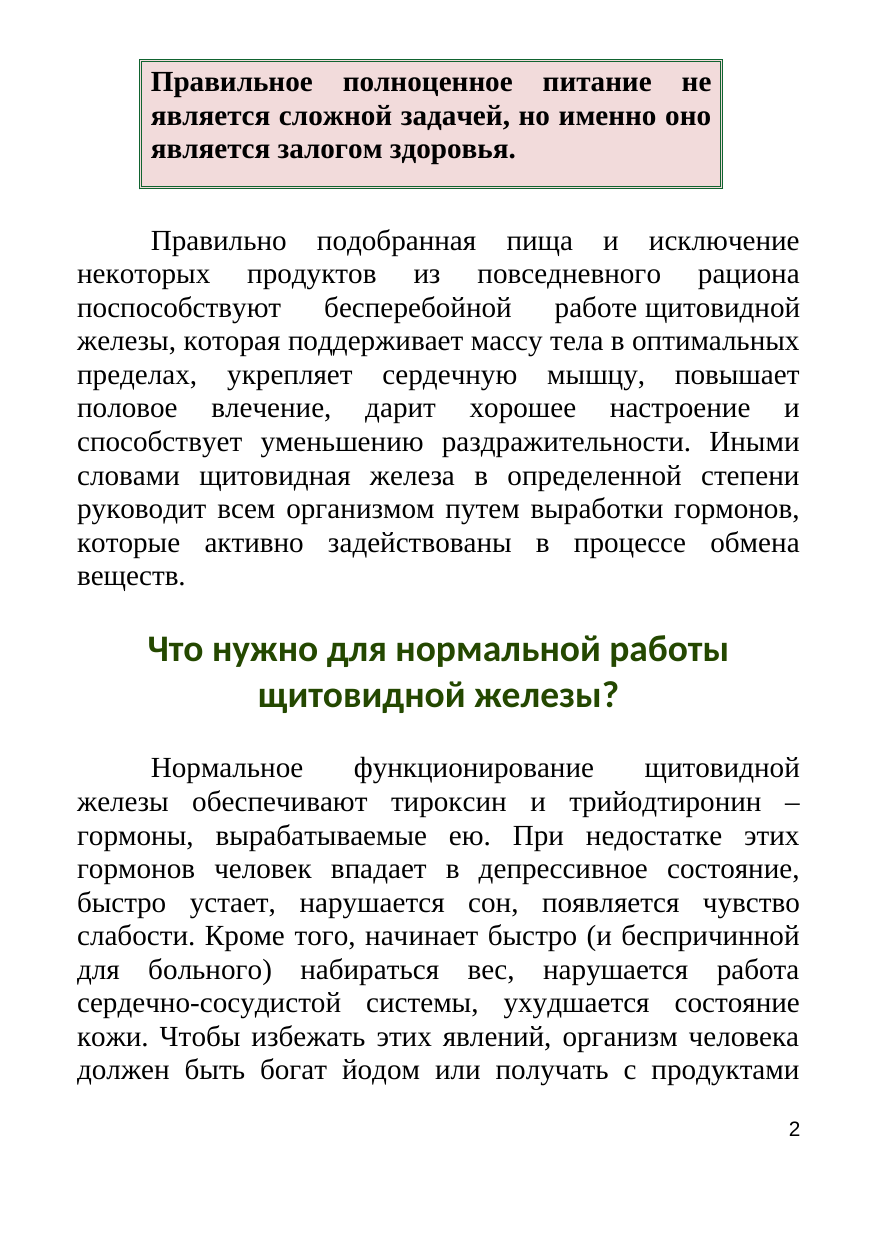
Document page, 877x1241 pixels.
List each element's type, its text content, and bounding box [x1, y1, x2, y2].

subtitle Что нужно для нормальной работы щитовидной железы? [77, 625, 800, 717]
text Правильное полноценное питание не является сложной задачей, но именно оно является залогом здоровья. [142, 62, 720, 160]
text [77, 751, 800, 1086]
text Правильно подобранная пища и исключение некоторых продуктов из повседневного рациона поспособствуют бесперебойной работе щитовидной железы, которая поддерживает массу тела в оптимальных пределах, укрепляет сердечную мышцу, повышает половое влечение, дарит хорошее настроение и способствует уменьшению раздражительности. Иными словами щитовидная железа в определенной степени руководит всем организмом путем выработки гормонов, которые активно задействованы в процессе обмена веществ. [77, 223, 800, 592]
